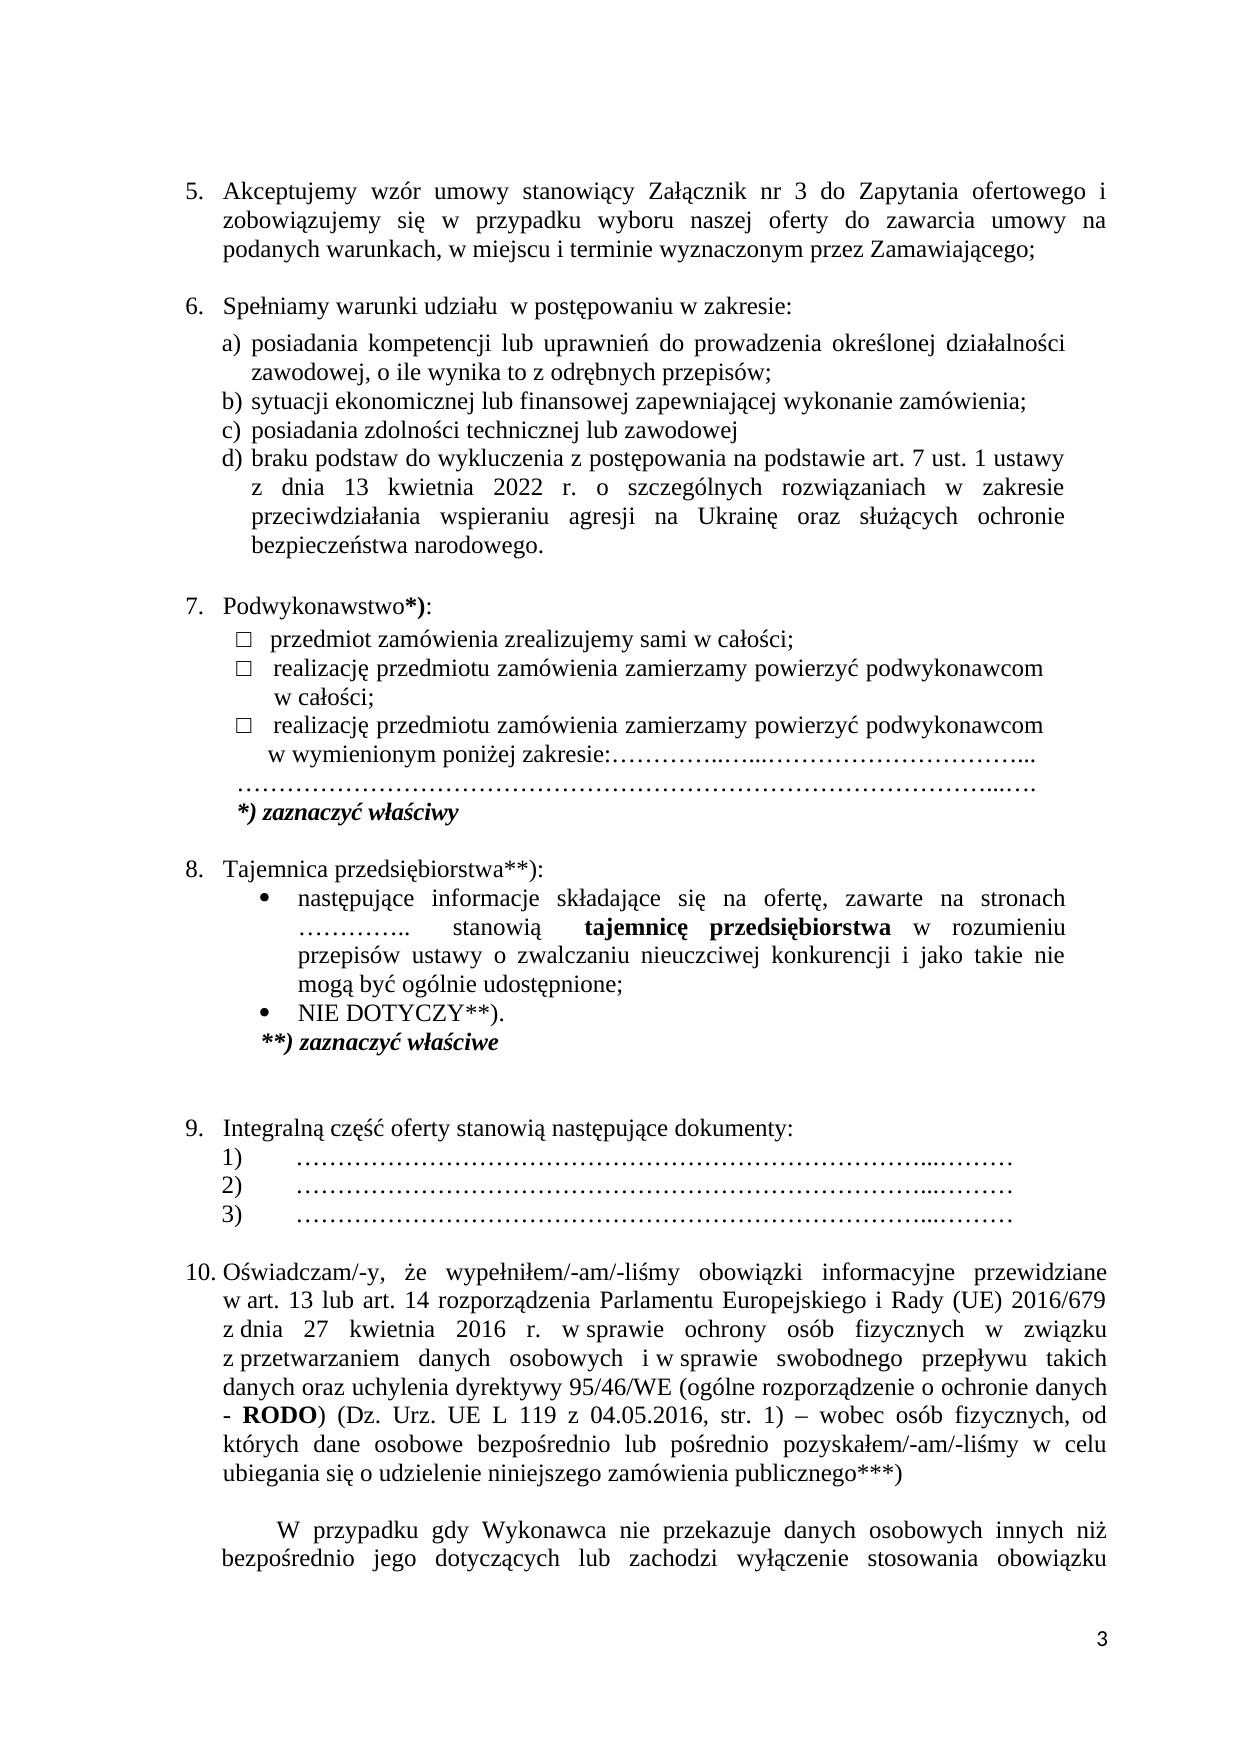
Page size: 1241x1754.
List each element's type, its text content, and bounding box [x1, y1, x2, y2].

list Akceptujemy wzór umowy stanowiący Załącznik nr 3 do Zapytania ofertowego i zobowiązujemy się w przypadku wyboru naszej oferty do zawarcia umowy na podanych warunkach, w miejscu i terminie wyznaczonym przez Zamawiającego; [185, 176, 1107, 263]
list posiadania zdolności technicznej lub zawodowej [222, 415, 1066, 443]
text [221, 1487, 1107, 1572]
list Podwykonawstwo*): [185, 591, 1066, 620]
text *) zaznaczyć właściwy [236, 797, 1052, 826]
list braku podstaw do wykluczenia z postępowania na podstawie art. 7 ust. 1 ustawy z dnia 13 kwietnia 2022 r. o szczególnych rozwiązaniach w zakresie przeciwdziałania wspieraniu agresji na Ukrainę oraz służących ochronie bezpieczeństwa narodowego. [222, 443, 1066, 558]
list sytuacji ekonomicznej lub finansowej zapewniającej wykonanie zamówienia; [222, 386, 1066, 415]
text □ przedmiot zamówienia zrealizujemy sami w całości; [236, 624, 1052, 653]
text □ realizację przedmiotu zamówienia zamierzamy powierzyć podwykonawcom w wymienionym poniżej zakresie:…………..…...…………………………... [236, 711, 1052, 768]
list Integralną część oferty stanowią następujące dokumenty: [185, 1113, 1066, 1142]
list następujące informacje składające się na ofertę, zawarte na stronach ………….. stanowią tajemnicę przedsiębiorstwa w rozumieniu przepisów ustawy o zwalczaniu nieuczciwej konkurencji i jako takie nie mogą być ogólnie udostępnione; [260, 883, 1066, 998]
text □ realizację przedmiotu zamówienia zamierzamy powierzyć podwykonawcom w całości; [236, 653, 1052, 711]
list …………………………………………………………………...……… [207, 1171, 1052, 1199]
list NIE DOTYCZY**). [260, 998, 1066, 1027]
text ………………………………………………………………………………...…. [236, 768, 1052, 797]
list posiadania kompetencji lub uprawnień do prowadzenia określonej działalności zawodowej, o ile wynika to z odrębnych przepisów; [222, 328, 1066, 386]
list …………………………………………………………………...……… [207, 1142, 1052, 1171]
list Spełniamy warunki udziału w postępowaniu w zakresie: [185, 291, 1066, 320]
text **) zaznaczyć właściwe [148, 1027, 1066, 1056]
list …………………………………………………………………...……… [207, 1199, 1052, 1228]
list Oświadczam/-y, że wypełniłem/-am/-liśmy obowiązki informacyjne przewidziane w art. 13 lub art. 14 rozporządzenia Parlamentu Europejskiego i Rady (UE) 2016/679 z dnia 27 kwietnia 2016 r. w sprawie ochrony osób fizycznych w związku z przetwarzaniem danych osobowych i w sprawie swobodnego przepływu takich danych oraz uchylenia dyrektywy 95/46/WE (ogólne rozporządzenie o ochronie danych - RODO) (Dz. Urz. UE L 119 z 04.05.2016, str. 1) – wobec osób fizycznych, od których dane osobowe bezpośrednio lub pośrednio pozyskałem/-am/-liśmy w celu ubiegania się o udzielenie niniejszego zamówienia publicznego***) [185, 1257, 1107, 1487]
list Tajemnica przedsiębiorstwa**): [185, 854, 1066, 883]
